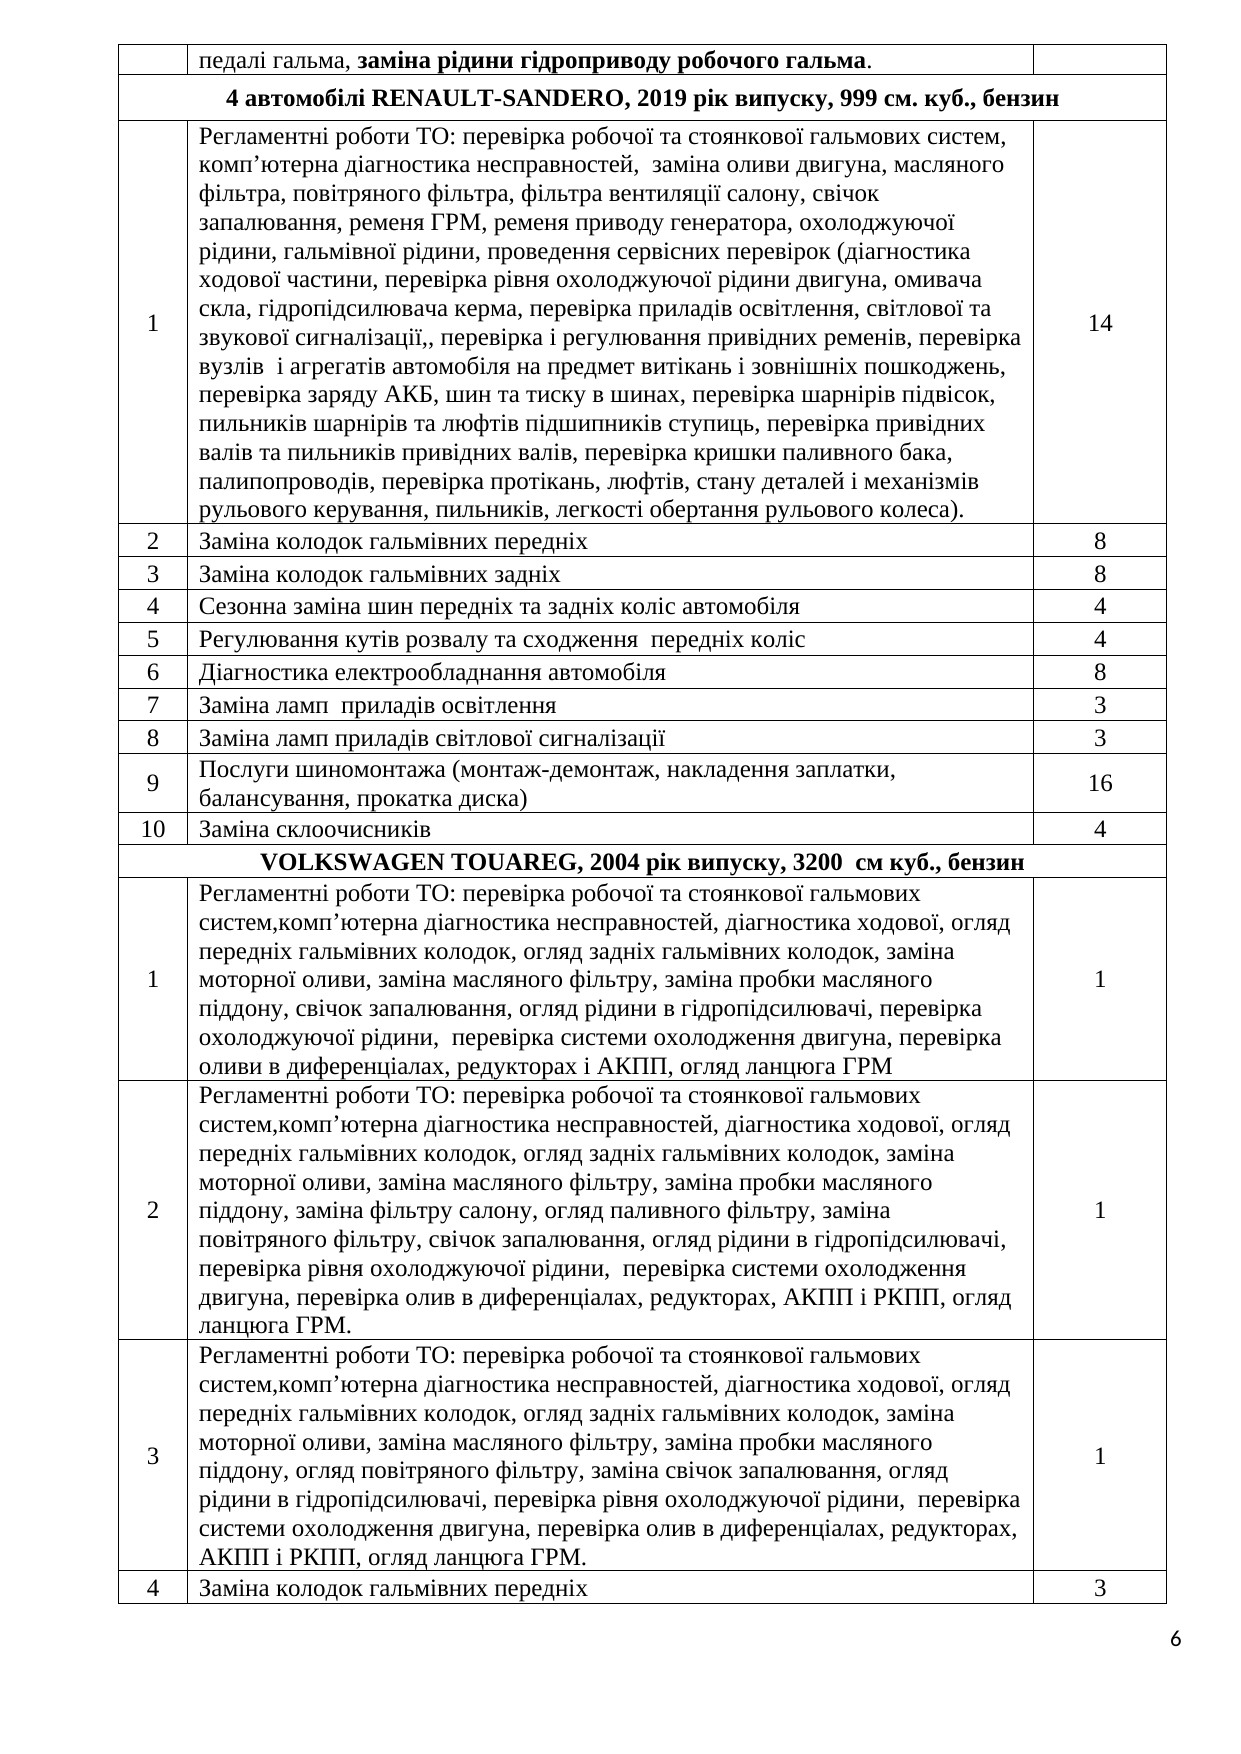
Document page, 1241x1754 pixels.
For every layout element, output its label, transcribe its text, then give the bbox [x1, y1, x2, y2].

table_cell 1 [1034, 878, 1166, 1079]
table_cell 4 [119, 1571, 187, 1603]
table_cell 3 [119, 1340, 187, 1570]
table_cell 8 [119, 721, 187, 753]
table_cell 1 [119, 878, 187, 1079]
table_cell 8 [1034, 656, 1166, 687]
table_cell 9 [119, 754, 187, 812]
table_cell Регламентні роботи ТО: перевірка робочої та стоянкової гальмових систем,комп’ютерна діагностика несправностей, діагностика ходової, огляд передніх гальмівних колодок, огляд задніх гальмівних колодок, заміна моторної оливи, заміна масляного фільтру, заміна пробки масляного піддону, свічок запалювання, огляд рідини в гідропідсилювачі, перевірка охолоджуючої рідини, перевірка системи охолодження двигуна, перевірка оливи в диференціалах, редукторах і АКПП, огляд ланцюга ГРМ [188, 878, 1033, 1079]
table_cell 4 [1034, 590, 1166, 622]
table_cell 2 [119, 524, 187, 556]
table_cell 3 [1034, 689, 1166, 720]
table_cell 4 [1034, 813, 1166, 844]
table_cell 1 [1034, 1081, 1166, 1339]
table_cell VOLKSWAGEN TOUAREG, 2004 рік випуску, 3200 см куб., бензин [119, 845, 1166, 877]
table_cell Сезонна заміна шин передніх та задніх коліс автомобіля [188, 590, 1033, 622]
table_cell 3 [119, 557, 187, 589]
table_cell 2 [119, 1081, 187, 1339]
table_cell 34 [119, 45, 187, 74]
table_cell 4 [119, 590, 187, 622]
table_cell 10 [119, 813, 187, 844]
table_cell Заміна ламп приладів освітлення [188, 689, 1033, 720]
table_cell Заміна колодок гальмівних задніх [188, 557, 1033, 589]
table_cell 5 [119, 623, 187, 654]
table_cell Діагностика електрообладнання автомобіля [188, 656, 1033, 687]
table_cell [188, 45, 1033, 74]
table_cell Регламентні роботи ТО: перевірка робочої та стоянкової гальмових систем, комп’ютерна діагностика несправностей, заміна оливи двигуна, масляного фільтра, повітряного фільтра, фільтра вентиляції салону, свічок запалювання, ременя ГРМ, ременя приводу генератора, охолоджуючої рідини, гальмівної рідини, проведення сервісних перевірок (діагностика ходової частини, перевірка рівня охолоджуючої рідини двигуна, омивача скла, гідропідсилювача керма, перевірка приладів освітлення, світлової та звукової сигналізації,, перевірка і регулювання привідних ременів, перевірка вузлів і агрегатів автомобіля на предмет витікань і зовнішніх пошкоджень, перевірка заряду АКБ, шин та тиску в шинах, перевірка шарнірів підвісок, пильників шарнірів та люфтів підшипників ступиць, перевірка привідних валів та пильників привідних валів, перевірка кришки паливного бака, палипопроводів, перевірка протікань, люфтів, стану деталей і механізмів рульового керування, пильників, легкості обертання рульового колеса). [188, 121, 1033, 523]
table_cell 14 [1034, 121, 1166, 523]
table_cell 16 [1034, 754, 1166, 812]
table_cell Заміна склоочисників [188, 813, 1033, 844]
table_cell 4 [1034, 623, 1166, 654]
table_cell 8 [1034, 557, 1166, 589]
table_cell 4 автомобілі RENAULT-SANDERO, 2019 рік випуску, 999 см. куб., бензин [119, 75, 1166, 120]
table_cell Заміна колодок гальмівних передніх [188, 524, 1033, 556]
table_cell Заміна колодок гальмівних передніх [188, 1571, 1033, 1603]
table_cell 1 [1034, 1340, 1166, 1570]
table_cell 7 [119, 689, 187, 720]
table_cell Послуги шиномонтажа (монтаж-демонтаж, накладення заплатки, балансування, прокатка диска) [188, 754, 1033, 812]
table_cell Регламентні роботи ТО: перевірка робочої та стоянкової гальмових систем,комп’ютерна діагностика несправностей, діагностика ходової, огляд передніх гальмівних колодок, огляд задніх гальмівних колодок, заміна моторної оливи, заміна масляного фільтру, заміна пробки масляного піддону, заміна фільтру салону, огляд паливного фільтру, заміна повітряного фільтру, свічок запалювання, огляд рідини в гідропідсилювачі, перевірка рівня охолоджуючої рідини, перевірка системи охолодження двигуна, перевірка олив в диференціалах, редукторах, АКПП і РКПП, огляд ланцюга ГРМ. [188, 1081, 1033, 1339]
table_cell Регламентні роботи ТО: перевірка робочої та стоянкової гальмових систем,комп’ютерна діагностика несправностей, діагностика ходової, огляд передніх гальмівних колодок, огляд задніх гальмівних колодок, заміна моторної оливи, заміна масляного фільтру, заміна пробки масляного піддону, огляд повітряного фільтру, заміна свічок запалювання, огляд рідини в гідропідсилювачі, перевірка рівня охолоджуючої рідини, перевірка системи охолодження двигуна, перевірка олив в диференціалах, редукторах, АКПП і РКПП, огляд ланцюга ГРМ. [188, 1340, 1033, 1570]
table_cell Заміна ламп приладів світлової сигналізації [188, 721, 1033, 753]
table_cell 3 [1034, 1571, 1166, 1603]
table_cell Регулювання кутів розвалу та сходження передніх коліс [188, 623, 1033, 654]
table_cell 6 [119, 656, 187, 687]
table_cell 8 [1034, 524, 1166, 556]
table_cell 1 [119, 121, 187, 523]
table_cell 1 [1034, 45, 1166, 74]
table_cell 3 [1034, 721, 1166, 753]
